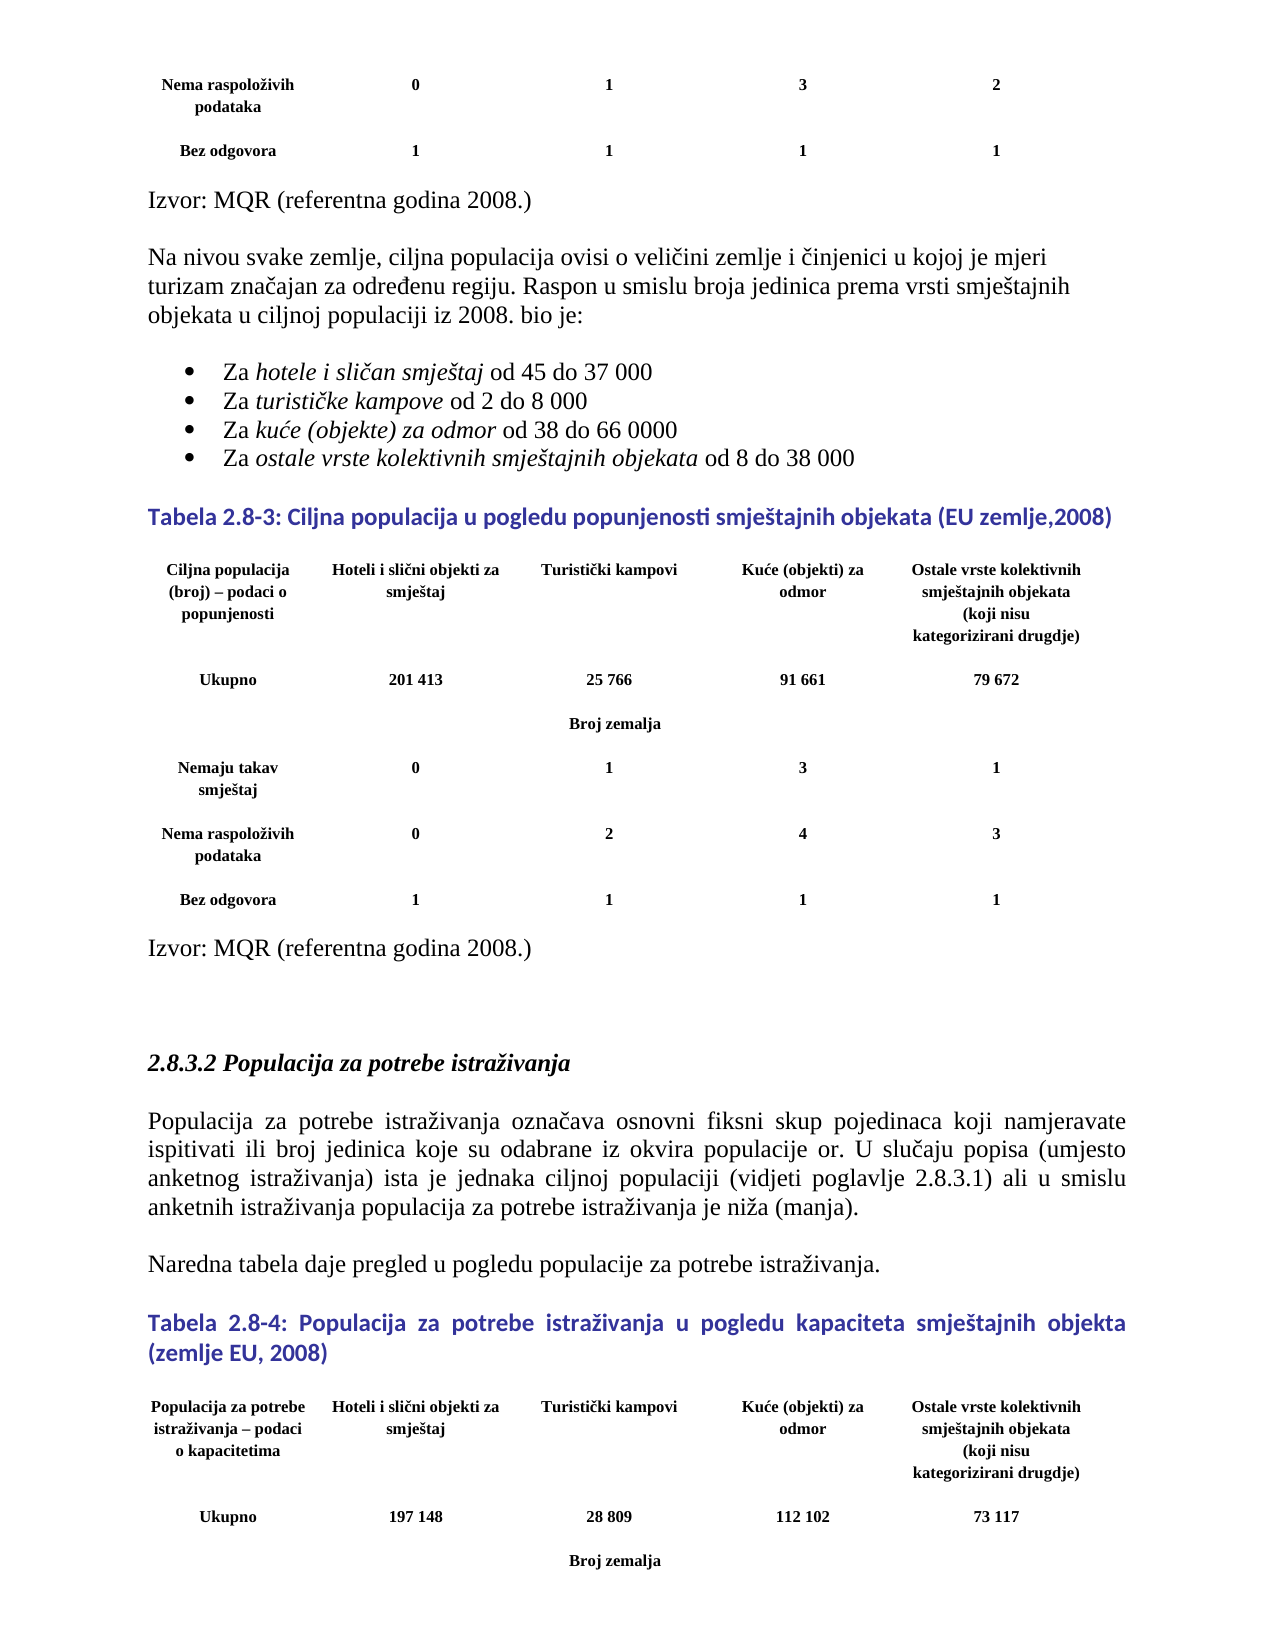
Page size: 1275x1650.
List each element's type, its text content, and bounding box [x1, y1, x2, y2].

text Tabela 2.8-3: Ciljna populacija u pogledu popunjenosti smještajnih objekata (EU zemlje,2008) [148, 501, 1127, 531]
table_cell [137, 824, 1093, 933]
list Za kuće (objekte) za odmor od 38 do 66 0000 [185, 415, 1127, 443]
list Za ostale vrste kolektivnih smještajnih objekata od 8 do 38 000 [185, 443, 1127, 472]
text Izvor: MQR (referentna godina 2008.) [148, 185, 1127, 213]
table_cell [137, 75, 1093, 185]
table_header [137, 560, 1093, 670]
list Za turističke kampove od 2 do 8 000 [185, 386, 1127, 415]
text Naredna tabela daje pregled u pogledu populacije za potrebe istraživanja. [148, 1249, 1127, 1278]
text Izvor: MQR (referentna godina 2008.) [148, 933, 1127, 962]
text Populacija za potrebe istraživanja označava osnovni fiksni skup pojedinaca koji namjeravate ispitivati ili broj jedinica koje su odabrane iz okvira populacije or. U slučaju popisa (umjesto anketnog istraživanja) ista je jednaka ciljnoj populaciji (vidjeti poglavlje 2.8.3.1) ali u smislu anketnih istraživanja populacija za potrebe istraživanja je niža (manja). [148, 1106, 1127, 1221]
text Tabela 2.8-4: Populacija za potrebe istraživanja u pogledu kapaciteta smještajnih objekta (zemlje EU, 2008) [148, 1307, 1127, 1368]
text Na nivou svake zemlje, ciljna populacija ovisi o veličini zemlje i činjenici u kojoj je mjeri turizam značajan za određenu regiju. Raspon u smislu broja jedinica prema vrsti smještajnih objekata u ciljnoj populaciji iz 2008. bio je: [148, 242, 1127, 328]
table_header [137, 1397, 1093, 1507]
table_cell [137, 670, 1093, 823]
text 2.8.3.2 Populacija za potrebe istraživanja [148, 1048, 1127, 1077]
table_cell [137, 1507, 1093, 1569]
list Za hotele i sličan smještaj od 45 do 37 000 [185, 357, 1127, 386]
